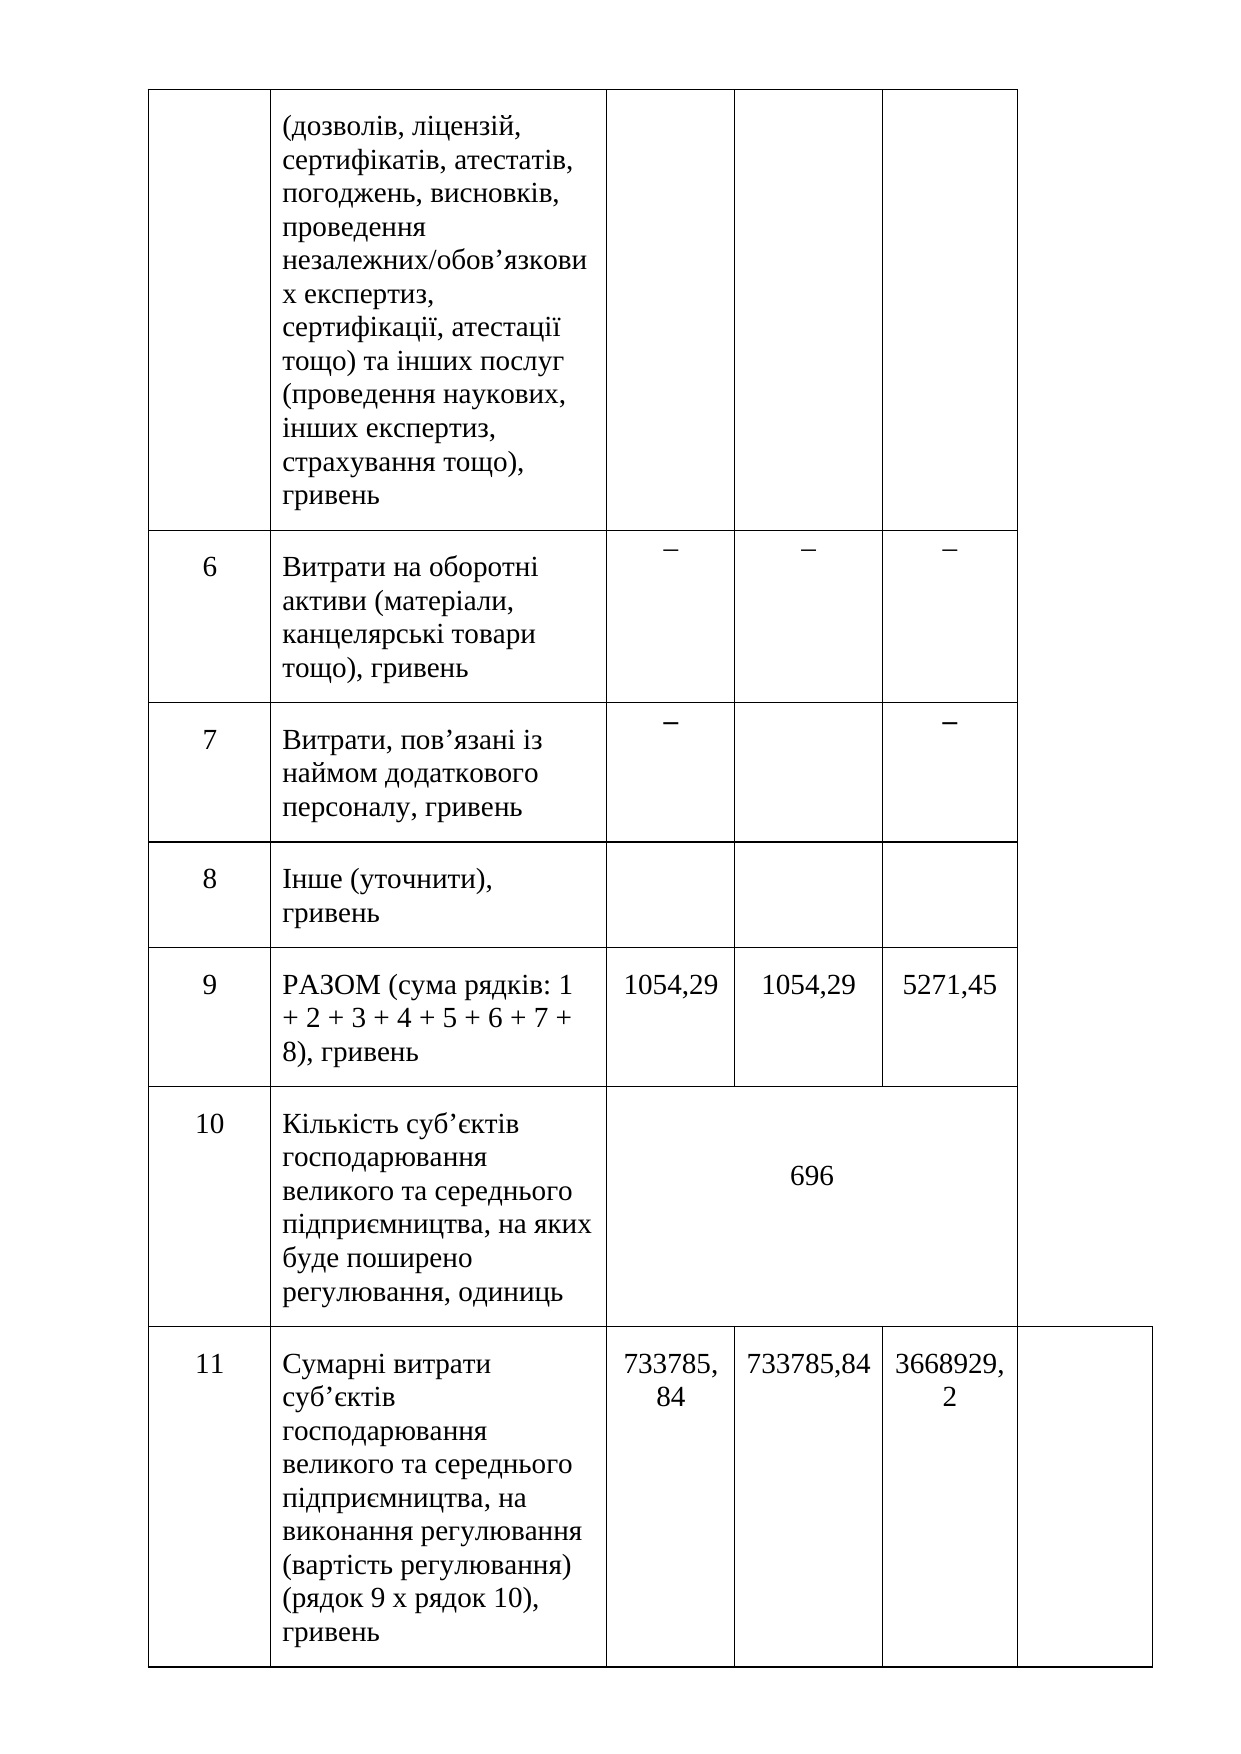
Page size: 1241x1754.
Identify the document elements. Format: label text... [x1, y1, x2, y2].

table_cell РАЗОМ (сума рядків: 1 + 2 + 3 + 4 + 5 + 6 + 7 + 8), гривень [271, 948, 606, 1086]
table_cell [883, 843, 1017, 947]
table_cell Кількість суб’єктів господарювання великого та середнього підприємництва, на яких буде поширено регулювання, одиниць [271, 1087, 606, 1326]
table_cell Витрати, пов’язані із наймом додаткового персоналу, гривень [271, 703, 606, 841]
table_cell – [735, 90, 882, 529]
table_cell Інше (уточнити), гривень [271, 843, 606, 947]
table_cell 9 [149, 948, 270, 1086]
table_cell – [883, 531, 1017, 702]
table_cell [735, 703, 882, 841]
table_cell 11 [149, 1327, 270, 1666]
table_cell 5271,45 [883, 948, 1017, 1086]
table_cell – [735, 531, 882, 702]
table_cell 6 [149, 531, 270, 702]
table_cell 733785,84 [607, 1327, 734, 1666]
table_cell Сумарні витрати суб’єктів господарювання великого та середнього підприємництва, на виконання регулювання (вартість регулювання) (рядок 9 х рядок 10), гривень [271, 1327, 606, 1666]
table_cell – [883, 90, 1017, 529]
table_cell [607, 843, 734, 947]
table_cell 696 [607, 1087, 1017, 1326]
table_cell 3668929,2 [883, 1327, 1017, 1666]
table_cell 5 [149, 90, 270, 529]
table_cell – [607, 90, 734, 529]
table_cell – [883, 703, 1017, 841]
table_cell Витрати на оборотні активи (матеріали, канцелярські товари тощо), гривень [271, 531, 606, 702]
table_cell 1054,29 [735, 948, 882, 1086]
table_cell 7 [149, 703, 270, 841]
table_cell 10 [149, 1087, 270, 1326]
table_cell [1018, 1327, 1152, 1666]
table_cell – [607, 531, 734, 702]
table_cell – [607, 703, 734, 841]
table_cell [271, 90, 606, 529]
table_cell 8 [149, 843, 270, 947]
table_cell [735, 843, 882, 947]
table_cell 733785,84 [735, 1327, 882, 1666]
table_cell 1054,29 [607, 948, 734, 1086]
